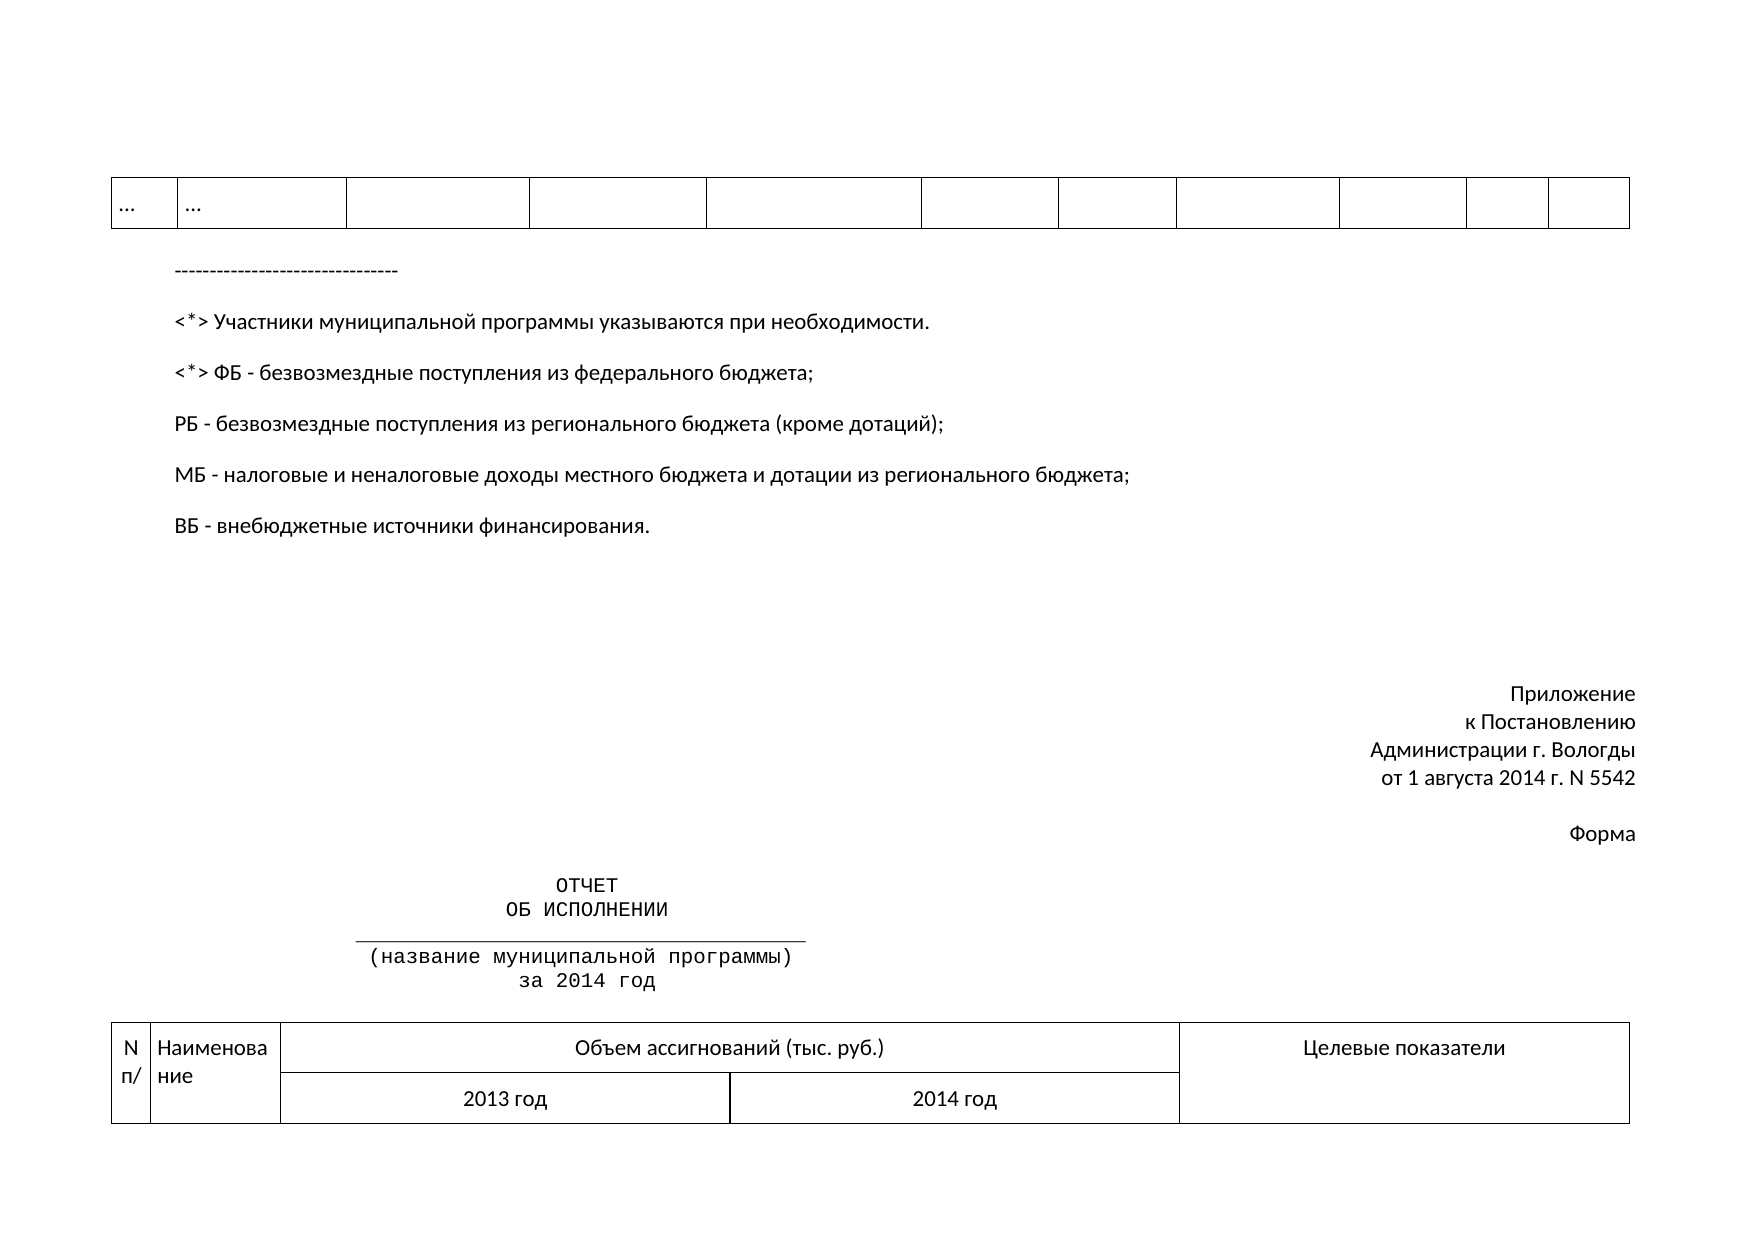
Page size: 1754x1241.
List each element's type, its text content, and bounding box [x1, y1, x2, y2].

text -------------------------------- [118, 257, 1636, 284]
text ОТЧЕТ [118, 876, 1636, 899]
text Форма [118, 819, 1636, 847]
text от 1 августа 2014 г. N 5542 [118, 763, 1636, 791]
text ВБ - внебюджетные источники финансирования. [118, 511, 1636, 539]
table_cell [707, 178, 921, 227]
table_cell [1340, 178, 1466, 227]
text РБ - безвозмездные поступления из регионального бюджета (кроме дотаций); [118, 409, 1636, 437]
table_cell 2014 год [731, 1073, 1179, 1122]
table_cell [1549, 178, 1629, 227]
text <*> ФБ - безвозмездные поступления из федерального бюджета; [118, 358, 1636, 386]
text за 2014 год [118, 970, 1636, 994]
table_cell ... [178, 178, 346, 227]
text к Постановлению [118, 707, 1636, 735]
table_cell 2013 год [281, 1073, 729, 1122]
table_cell ... [112, 178, 177, 227]
table_cell [922, 178, 1058, 227]
text Администрации г. Вологды [118, 735, 1636, 763]
text (название муниципальной программы) [118, 946, 1636, 970]
table_cell [1467, 178, 1548, 227]
text МБ - налоговые и неналоговые доходы местного бюджета и дотации из регионального бюджета; [118, 460, 1636, 488]
text Приложение [118, 679, 1636, 707]
table_header N п/п [112, 1023, 150, 1122]
table_header Объем ассигнований (тыс. руб.) [281, 1023, 1179, 1072]
table_cell [1059, 178, 1176, 227]
text <*> Участники муниципальной программы указываются при необходимости. [118, 307, 1636, 336]
table_cell [1177, 178, 1339, 227]
text ОБ ИСПОЛНЕНИИ [118, 899, 1636, 923]
table_cell [347, 178, 529, 227]
text ____________________________________ [118, 923, 1636, 946]
table_header Наименование мероприятий [151, 1023, 280, 1122]
table_header Целевые показатели [1180, 1023, 1629, 1122]
table_cell [530, 178, 706, 227]
